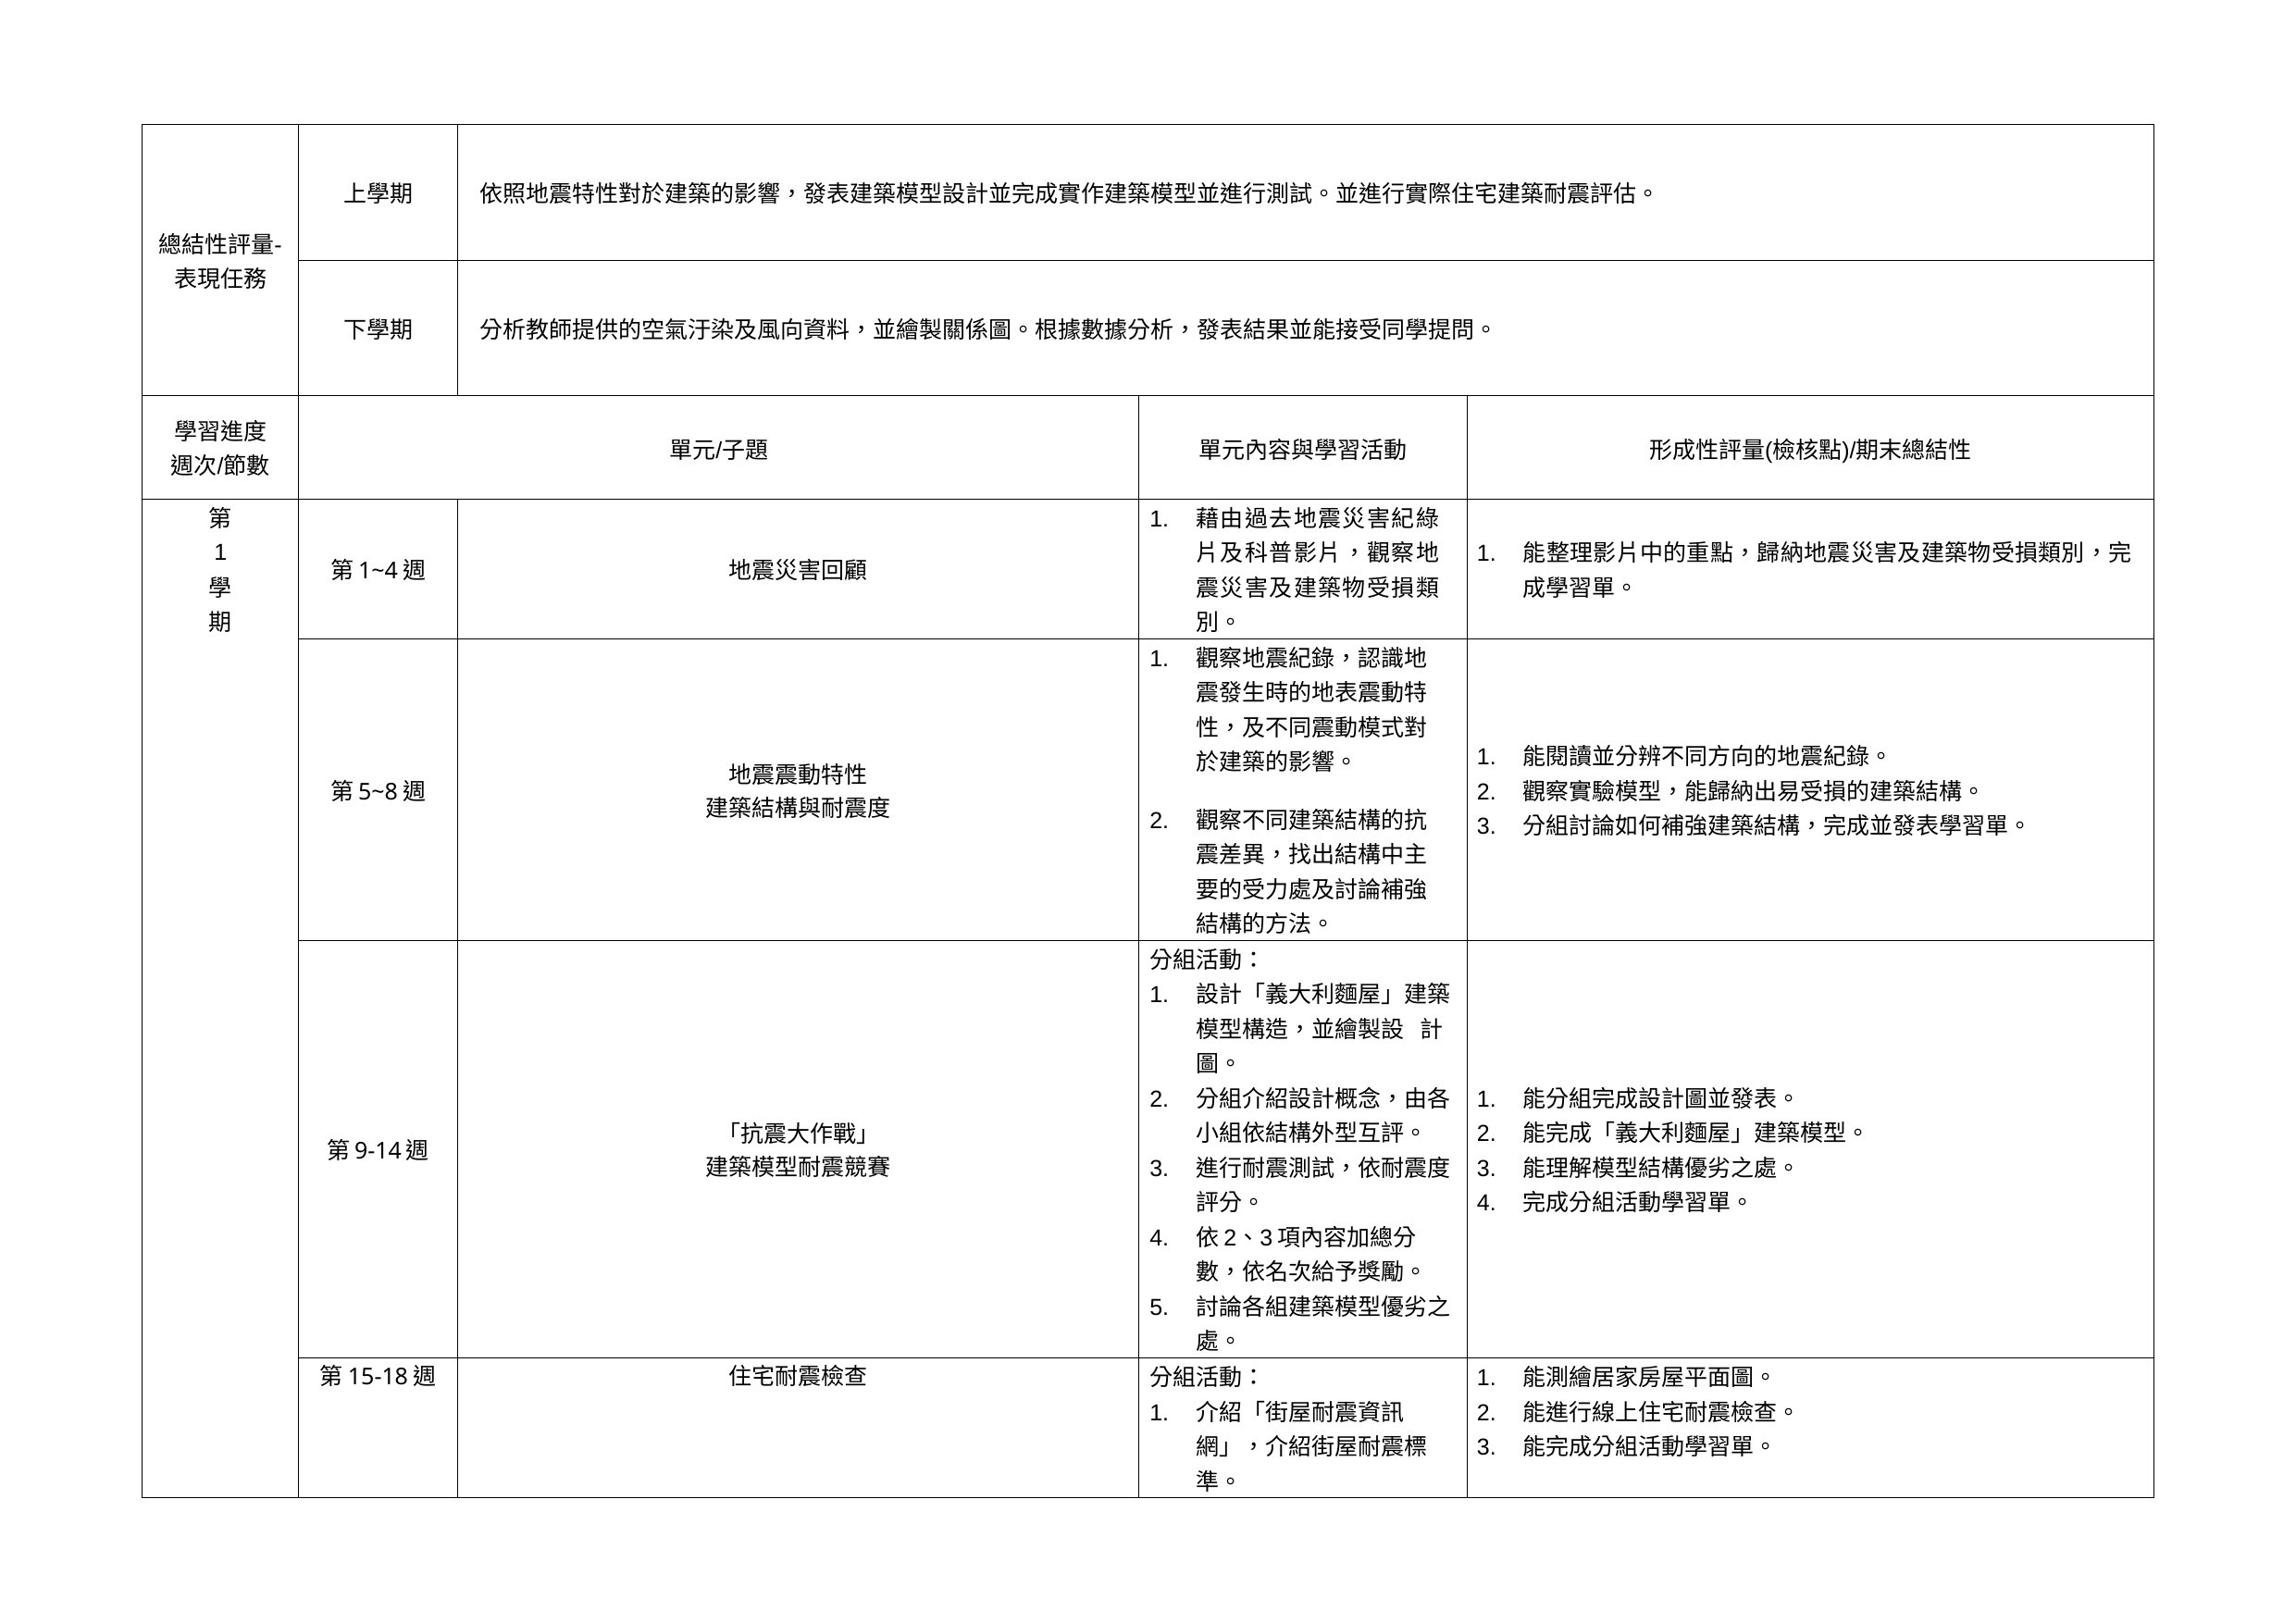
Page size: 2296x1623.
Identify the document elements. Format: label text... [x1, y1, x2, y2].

table_cell 分析教師提供的空氣汙染及風向資料，並繪製關係圖。根據數據分析，發表結果並能接受同學提問。 [458, 261, 2153, 395]
table_cell 單元/子題 [299, 396, 1138, 499]
table_cell 分組活動： 設計「義大利麵屋」建築模型構造，並繪製設 計圖。 分組介紹設計概念，由各小組依結構外型互評。 進行耐震測試，依耐震度評分。 依2、3項內容加總分數，依名次給予獎勵。 討論各組建築模型優劣之處。 [1139, 941, 1467, 1357]
table_cell 第1~4週 [299, 500, 457, 638]
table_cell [1139, 1358, 1467, 1497]
table_cell 形成性評量(檢核點)/期末總結性 [1468, 396, 2153, 499]
table_cell 能閱讀並分辨不同方向的地震紀錄。 觀察實驗模型，能歸納出易受損的建築結構。 分組討論如何補強建築結構，完成並發表學習單。 [1468, 639, 2153, 940]
table_cell 學習進度 週次/節數 [143, 396, 298, 499]
table_cell 總結性評量- 表現任務 [143, 125, 298, 395]
table_cell 觀察地震紀錄，認識地震發生時的地表震動特性，及不同震動模式對於建築的影響。 觀察不同建築結構的抗震差異，找出結構中主要的受力處及討論補強結構的方法。 [1139, 639, 1467, 940]
table_cell 依照地震特性對於建築的影響，發表建築模型設計並完成實作建築模型並進行測試。並進行實際住宅建築耐震評估。 [458, 125, 2153, 260]
table_cell 藉由過去地震災害紀綠片及科普影片，觀察地震災害及建築物受損類別。 [1139, 500, 1467, 638]
table_cell 第5~8週 [299, 639, 457, 940]
table_cell 上學期 [299, 125, 457, 260]
table_cell 第9-14週 [299, 941, 457, 1357]
table_cell 能分組完成設計圖並發表。 能完成「義大利麵屋」建築模型。 能理解模型結構優劣之處。 完成分組活動學習單。 [1468, 941, 2153, 1357]
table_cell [1468, 1358, 2153, 1497]
table_cell 單元內容與學習活動 [1139, 396, 1467, 499]
table_cell 能整理影片中的重點，歸納地震災害及建築物受損類別，完成學習單。 [1468, 500, 2153, 638]
table_cell 第15-18週 [299, 1358, 457, 1497]
table_cell 下學期 [299, 261, 457, 395]
table_cell 地震震動特性 建築結構與耐震度 [458, 639, 1138, 940]
table_cell 「抗震大作戰」 建築模型耐震競賽 [458, 941, 1138, 1357]
table_cell 地震災害回顧 [458, 500, 1138, 638]
table_cell 住宅耐震檢查 [458, 1358, 1138, 1497]
table_cell 第 1 學 期 [143, 500, 298, 1497]
